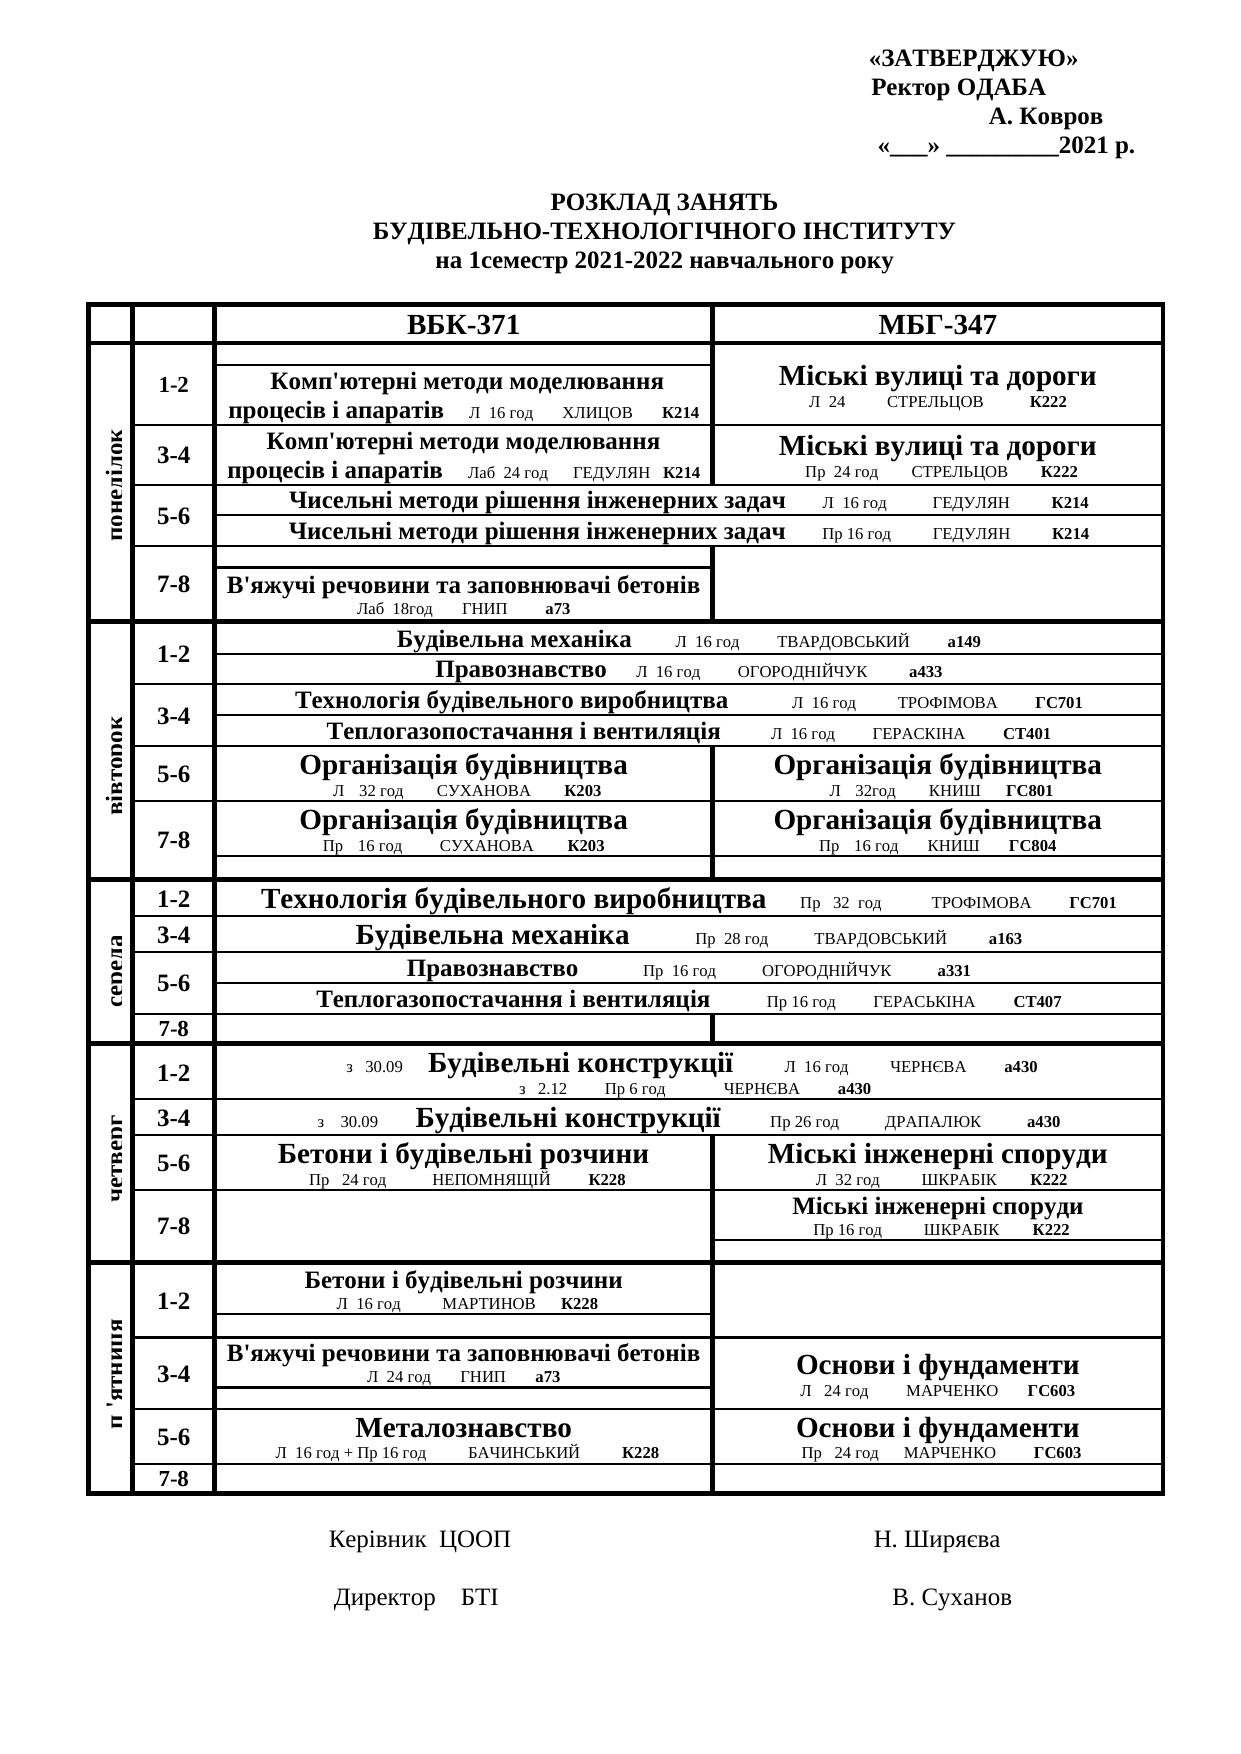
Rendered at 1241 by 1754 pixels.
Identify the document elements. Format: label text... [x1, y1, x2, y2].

table_cell 7-8 [135, 1015, 212, 1041]
table_cell [217, 1015, 710, 1041]
table_cell 1-2 [135, 1265, 212, 1336]
text Директор БТІ В. Суханов [177, 1582, 1152, 1611]
text Ректор ОДАБА [177, 72, 1152, 101]
text на 1семестр 2021-2022 навчального року [177, 245, 1152, 273]
table_cell [217, 345, 710, 364]
table_cell 5-6 [135, 953, 212, 1012]
table_header ВБК-371 [217, 307, 710, 341]
table_cell [715, 1015, 1161, 1041]
text А. Ковров [945, 101, 1152, 130]
table_cell [715, 1465, 1161, 1491]
table_cell Чисельні методи рішення інженерних задач Пр 16 год ГЕДУЛЯН К214 [217, 516, 1161, 545]
table_cell Організація будівництва Л 32 год СУХАНОВА К203 [217, 747, 710, 800]
table_header [135, 307, 212, 341]
text Керівник ЦООП Н. Ширяєва [177, 1524, 1152, 1553]
table_cell [217, 1465, 710, 1491]
table_cell четверг [91, 1046, 130, 1260]
table_cell 3-4 [135, 426, 212, 483]
table_cell Технологія будівельного виробництва Л 16 год ТРОФІМОВА ГС701 [217, 685, 1161, 714]
table_cell Міські вулиці та дороги Л 24 СТРЕЛЬЦОВ К222 [715, 345, 1161, 424]
table_cell 1-2 [135, 1046, 212, 1098]
table_cell Міські інженерні споруди Пр 16 год ШКРАБІК К222 [715, 1191, 1161, 1239]
table_header [91, 307, 130, 341]
table_cell 5-6 [135, 1410, 212, 1462]
table_cell В'яжучі речовини та заповнювачі бетонів Лаб 18год ГНИП а73 [217, 569, 710, 619]
table_cell 7-8 [135, 802, 212, 877]
table_cell Будівельна механіка Л 16 год ТВАРДОВСЬКИЙ а149 [217, 624, 1161, 652]
table_cell Міські інженерні споруди Л 32 год ШКРАБІК К222 [715, 1136, 1161, 1189]
table_cell Теплогазопостачання і вентиляція Пр 16 год ГЕРАСЬКІНА СТ407 [217, 984, 1161, 1012]
table_cell [217, 1191, 710, 1260]
table_cell 3-4 [135, 917, 212, 951]
table_cell 7-8 [135, 547, 212, 619]
table_cell Металознавство Л 16 год + Пр 16 год БАЧИНСЬКИЙ К228 [217, 1410, 710, 1462]
table_cell [715, 547, 1161, 619]
table_cell Організація будівництва Пр 16 год КНИШ ГС804 [715, 802, 1161, 854]
table_cell [217, 857, 710, 877]
table_cell 5-6 [135, 1136, 212, 1189]
table_cell В'яжучі речовини та заповнювачі бетонів Л 24 год ГНИП а73 [217, 1339, 710, 1386]
table_cell 1-2 [135, 882, 212, 915]
text «___» _________2021 р. [177, 130, 1152, 158]
text РОЗКЛАД ЗАНЯТЬ [177, 187, 1152, 216]
table_header МБГ-347 [715, 307, 1161, 341]
table_cell Організація будівництва Л 32год КНИШ ГС801 [715, 747, 1161, 800]
table_cell Технологія будівельного виробництва Пр 32 год ТРОФІМОВА ГС701 [217, 882, 1161, 915]
table_cell Організація будівництва Пр 16 год СУХАНОВА К203 [217, 802, 710, 854]
table_cell понеділок [91, 345, 130, 619]
table_cell [715, 1265, 1161, 1336]
table_cell 5-6 [135, 486, 212, 545]
table_cell Теплогазопостачання і вентиляція Л 16 год ГЕРАСКІНА СТ401 [217, 716, 1161, 745]
table_cell 1-2 [135, 345, 212, 424]
table_cell Комп'ютерні методи моделювання процесів і апаратів Лаб 24 год ГЕДУЛЯН К214 [217, 426, 710, 483]
table_cell [217, 547, 710, 566]
table_cell [217, 1315, 710, 1336]
table_cell Міські вулиці та дороги Пр 24 год СТРЕЛЬЦОВ К222 [715, 426, 1161, 483]
table_cell 5-6 [135, 747, 212, 800]
table_cell Бетони і будівельні розчини Л 16 год МАРТИНОВ К228 [217, 1265, 710, 1313]
table_cell С середа [91, 882, 130, 1041]
table_cell 7-8 [135, 1465, 212, 1491]
table_cell [217, 1389, 710, 1408]
table_cell Бетони і будівельні розчини Пр 24 год НЕПОМНЯЩІЙ К228 [217, 1136, 710, 1189]
table_cell [715, 857, 1161, 877]
table_cell 3-4 [135, 1339, 212, 1408]
text «ЗАТВЕРДЖУЮ» [177, 15, 1152, 72]
table_cell 3-4 [135, 1100, 212, 1134]
table_cell Будівельна механіка Пр 28 год ТВАРДОВСЬКИЙ а163 [217, 917, 1161, 951]
table_cell 3-4 [135, 685, 212, 745]
table_cell з 30.09 Будівельні конструкції Л 16 год ЧЕРНЄВА а430 з 2.12 Пр 6 год ЧЕРНЄВА а430 [217, 1046, 1161, 1098]
table_cell Комп'ютерні методи моделювання процесів і апаратів Л 16 год ХЛИЦОВ К214 [217, 366, 710, 424]
table_cell вівторок [91, 624, 130, 877]
table_cell П п 'ятниця [91, 1265, 130, 1491]
table_cell Чисельні методи рішення інженерних задач Л 16 год ГЕДУЛЯН К214 [217, 486, 1161, 514]
table_cell Правознавство Л 16 год ОГОРОДНІЙЧУК а433 [217, 655, 1161, 683]
table_cell Правознавство Пр 16 год ОГОРОДНІЙЧУК а331 [217, 953, 1161, 982]
table_cell 7-8 [135, 1191, 212, 1260]
table_cell з 30.09 Будівельні конструкції Пр 26 год ДРАПАЛЮК а430 [217, 1100, 1161, 1134]
table_cell Основи і фундаменти Л 24 год МАРЧЕНКО ГС603 [715, 1339, 1161, 1408]
text БУДІВЕЛЬНО-ТЕХНОЛОГІЧНОГО ІНСТИТУТУ [177, 216, 1152, 245]
table_cell Основи і фундаменти Пр 24 год МАРЧЕНКО ГС603 [715, 1410, 1161, 1462]
table_cell 1-2 [135, 624, 212, 683]
table_cell [715, 1241, 1161, 1260]
